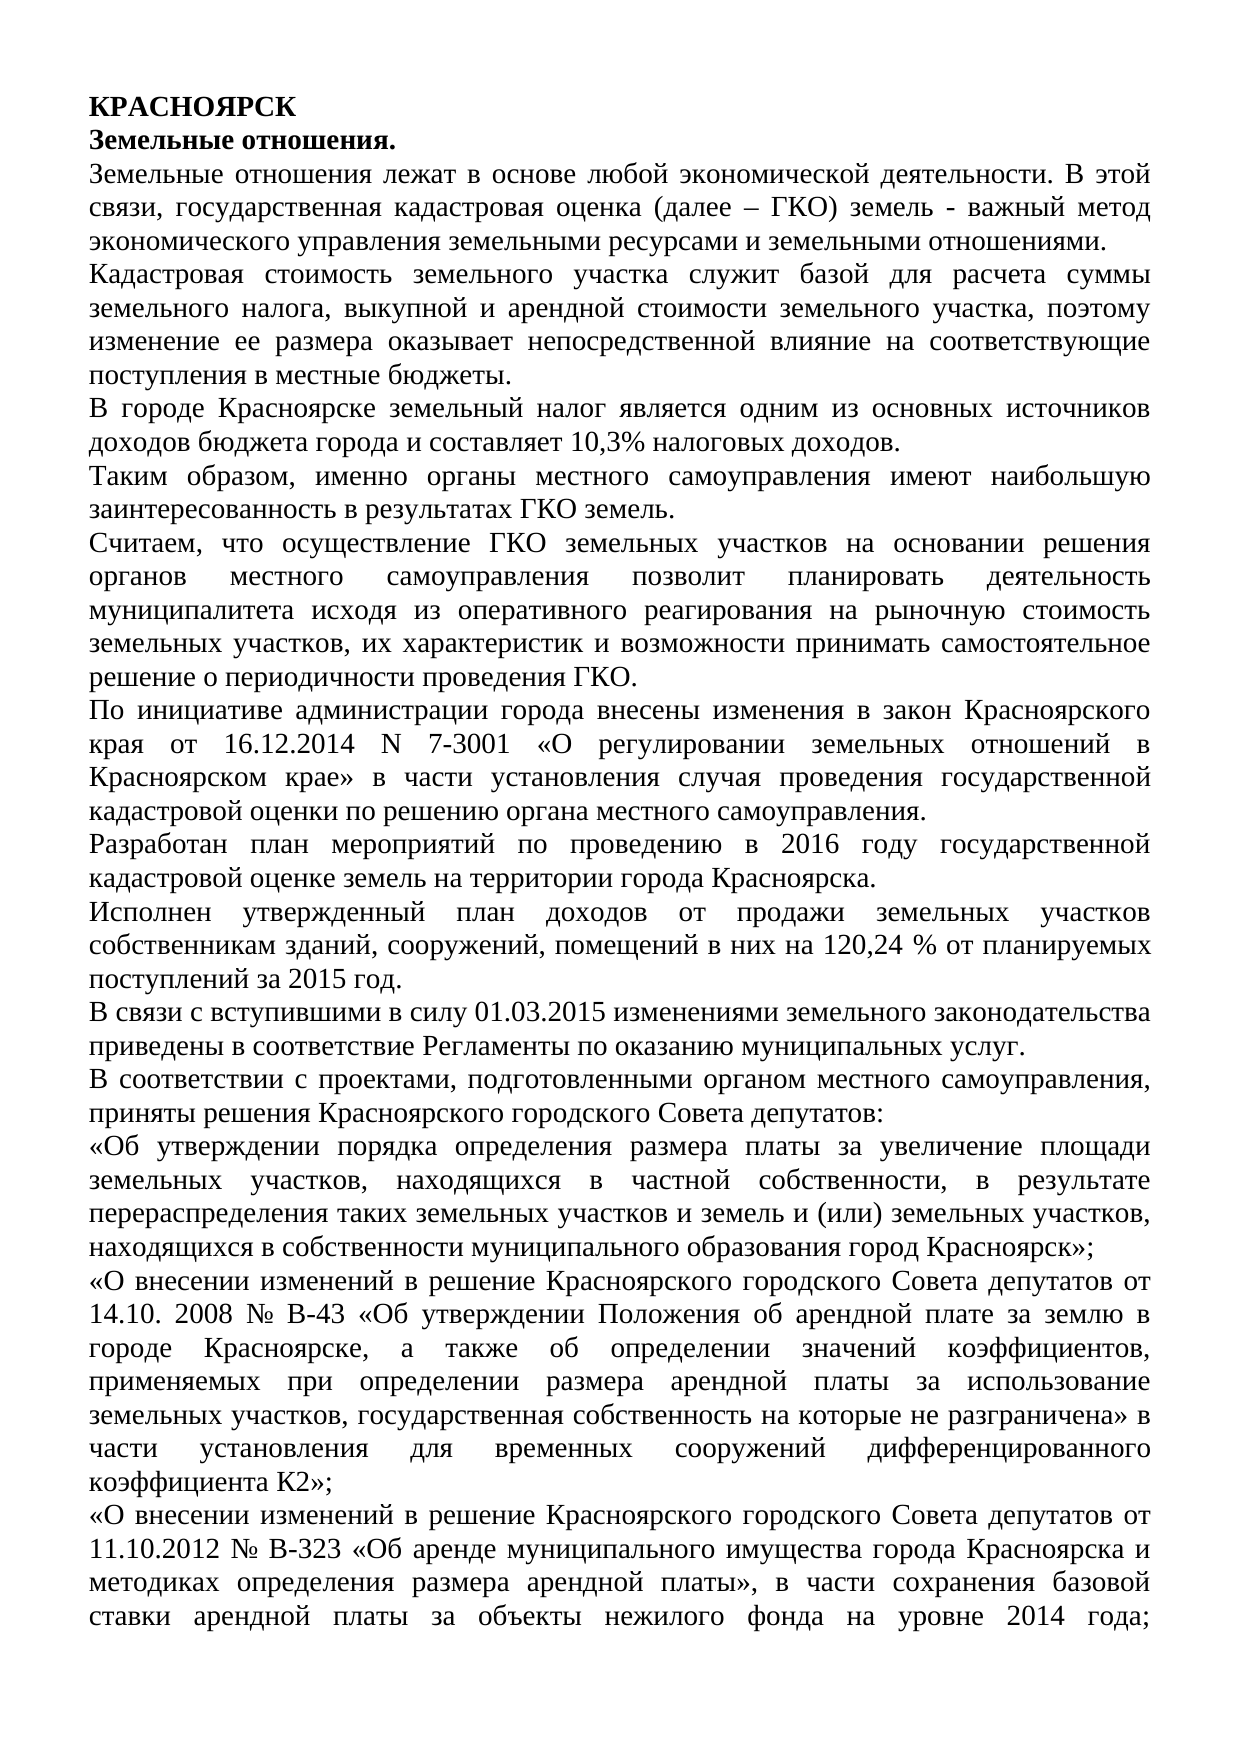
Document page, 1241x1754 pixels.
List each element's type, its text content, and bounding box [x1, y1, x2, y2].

list По инициативе администрации города внесены изменения в закон Красноярского края от 16.12.2014 N 7-3001 «О регулировании земельных отношений в Красноярском крае» в части установления случая проведения государственной кадастровой оценки по решению органа местного самоуправления. [89, 692, 1152, 827]
text «Об утверждении порядка определения размера платы за увеличение площади земельных участков, находящихся в частной собственности, в результате перераспределения таких земельных участков и земель и (или) земельных участков, находящихся в собственности муниципального образования город Красноярск»; [89, 1128, 1152, 1263]
text Земельные отношения лежат в основе любой экономической деятельности. В этой связи, государственная кадастровая оценка (далее – ГКО) земель - важный метод экономического управления земельными ресурсами и земельными отношениями. [89, 156, 1152, 256]
list В связи с вступившими в силу 01.03.2015 изменениями земельного законодательства приведены в соответствие Регламенты по оказанию муниципальных услуг. [89, 994, 1152, 1061]
list В соответствии с проектами, подготовленными органом местного самоуправления, приняты решения Красноярского городского Совета депутатов: [89, 1061, 1152, 1128]
list Земельные отношения. [89, 122, 1152, 156]
list Кадастровая стоимость земельного участка служит базой для расчета суммы земельного налога, выкупной и арендной стоимости земельного участка, поэтому изменение ее размера оказывает непосредственной влияние на соответствующие поступления в местные бюджеты. [89, 256, 1152, 391]
text КРАСНОЯРСК [89, 89, 1152, 122]
list Таким образом, именно органы местного самоуправления имеют наибольшую заинтересованность в результатах ГКО земель. [89, 458, 1152, 525]
text «О внесении изменений в решение Красноярского городского Совета депутатов от 14.10. 2008 № В-43 «Об утверждении Положения об арендной плате за землю в городе Красноярске, а также об определении значений коэффициентов, применяемых при определении размера арендной платы за использование земельных участков, государственная собственность на которые не разграничена» в части установления для временных сооружений дифференцированного коэффициента К2»; [89, 1263, 1152, 1497]
list Считаем, что осуществление ГКО земельных участков на основании решения органов местного самоуправления позволит планировать деятельность муниципалитета исходя из оперативного реагирования на рыночную стоимость земельных участков, их характеристик и возможности принимать самостоятельное решение о периодичности проведения ГКО. [89, 525, 1152, 692]
list В городе Красноярске земельный налог является одним из основных источников доходов бюджета города и составляет 10,3% налоговых доходов. [89, 391, 1152, 458]
list Разработан план мероприятий по проведению в 2016 году государственной кадастровой оценке земель на территории города Красноярска. [89, 827, 1152, 894]
list Исполнен утвержденный план доходов от продажи земельных участков собственникам зданий, сооружений, помещений в них на 120,24 % от планируемых поступлений за 2015 год. [89, 894, 1152, 994]
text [89, 1497, 1152, 1632]
